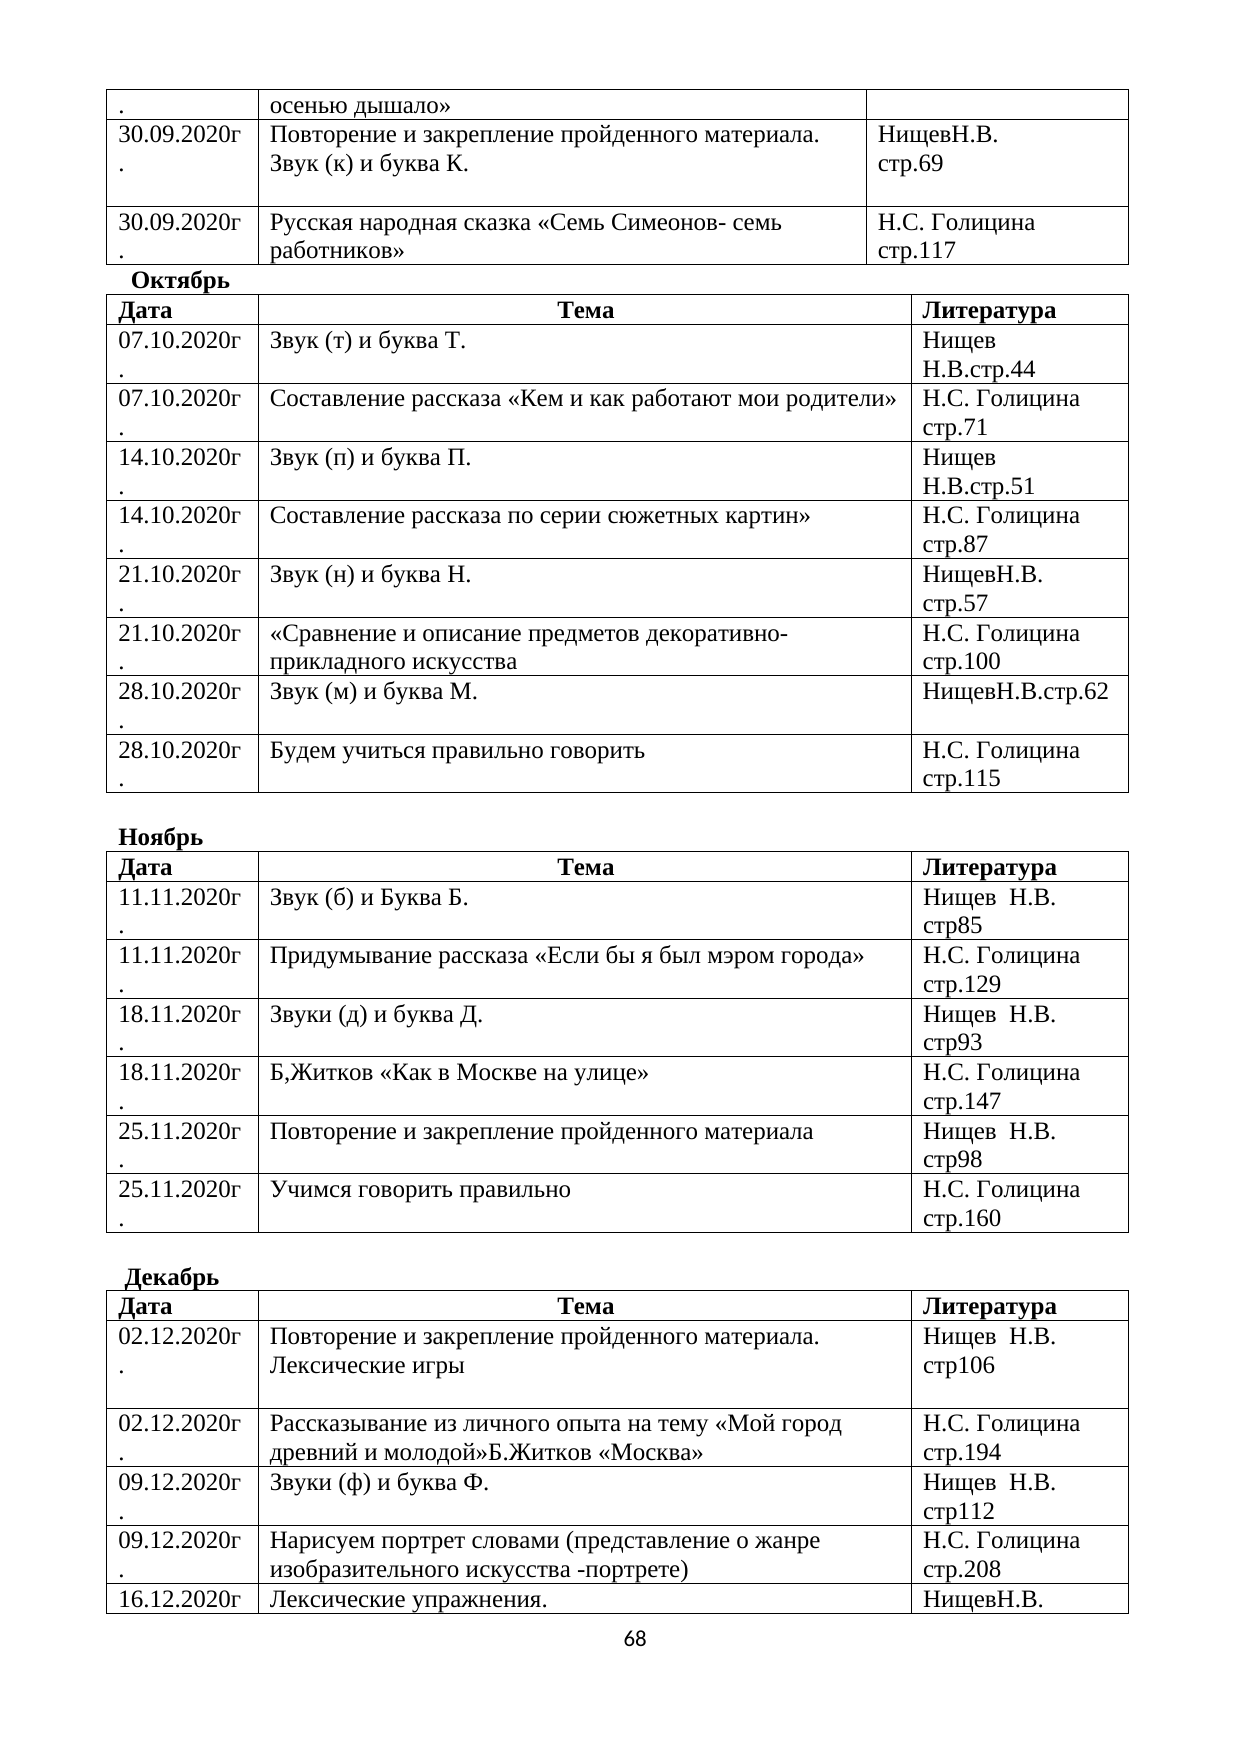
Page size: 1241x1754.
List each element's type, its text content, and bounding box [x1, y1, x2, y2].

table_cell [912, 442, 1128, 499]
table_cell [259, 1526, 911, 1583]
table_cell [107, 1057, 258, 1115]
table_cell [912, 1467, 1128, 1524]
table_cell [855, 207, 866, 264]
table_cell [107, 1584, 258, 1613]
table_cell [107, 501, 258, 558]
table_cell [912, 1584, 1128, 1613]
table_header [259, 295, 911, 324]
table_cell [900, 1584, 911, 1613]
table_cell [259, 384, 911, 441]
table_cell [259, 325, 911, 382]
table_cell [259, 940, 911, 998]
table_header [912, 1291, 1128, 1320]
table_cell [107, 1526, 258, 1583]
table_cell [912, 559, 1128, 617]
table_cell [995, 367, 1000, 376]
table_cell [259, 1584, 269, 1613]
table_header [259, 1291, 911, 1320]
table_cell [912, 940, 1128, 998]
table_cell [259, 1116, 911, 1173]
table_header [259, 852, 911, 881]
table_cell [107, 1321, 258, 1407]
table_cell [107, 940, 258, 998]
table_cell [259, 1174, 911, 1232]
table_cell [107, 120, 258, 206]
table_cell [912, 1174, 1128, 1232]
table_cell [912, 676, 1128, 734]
text Ноябрь [118, 822, 1152, 851]
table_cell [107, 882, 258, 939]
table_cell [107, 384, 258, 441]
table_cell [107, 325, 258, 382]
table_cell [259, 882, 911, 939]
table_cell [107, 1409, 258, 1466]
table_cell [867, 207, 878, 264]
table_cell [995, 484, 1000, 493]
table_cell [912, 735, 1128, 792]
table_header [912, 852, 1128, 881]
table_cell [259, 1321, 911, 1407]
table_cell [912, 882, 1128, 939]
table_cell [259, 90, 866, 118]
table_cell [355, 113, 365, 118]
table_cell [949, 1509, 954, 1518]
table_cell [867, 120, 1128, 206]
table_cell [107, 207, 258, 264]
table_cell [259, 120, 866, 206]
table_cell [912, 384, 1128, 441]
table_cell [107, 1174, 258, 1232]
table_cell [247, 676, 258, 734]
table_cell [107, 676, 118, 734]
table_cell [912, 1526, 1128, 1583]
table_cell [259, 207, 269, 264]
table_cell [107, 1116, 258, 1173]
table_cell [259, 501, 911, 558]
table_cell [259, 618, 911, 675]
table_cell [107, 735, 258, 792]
text Декабрь [118, 1262, 1152, 1290]
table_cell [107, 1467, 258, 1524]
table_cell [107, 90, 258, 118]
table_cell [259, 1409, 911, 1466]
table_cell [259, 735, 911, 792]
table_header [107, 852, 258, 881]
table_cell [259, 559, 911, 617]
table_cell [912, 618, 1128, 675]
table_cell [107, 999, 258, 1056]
text Октябрь [118, 265, 1152, 294]
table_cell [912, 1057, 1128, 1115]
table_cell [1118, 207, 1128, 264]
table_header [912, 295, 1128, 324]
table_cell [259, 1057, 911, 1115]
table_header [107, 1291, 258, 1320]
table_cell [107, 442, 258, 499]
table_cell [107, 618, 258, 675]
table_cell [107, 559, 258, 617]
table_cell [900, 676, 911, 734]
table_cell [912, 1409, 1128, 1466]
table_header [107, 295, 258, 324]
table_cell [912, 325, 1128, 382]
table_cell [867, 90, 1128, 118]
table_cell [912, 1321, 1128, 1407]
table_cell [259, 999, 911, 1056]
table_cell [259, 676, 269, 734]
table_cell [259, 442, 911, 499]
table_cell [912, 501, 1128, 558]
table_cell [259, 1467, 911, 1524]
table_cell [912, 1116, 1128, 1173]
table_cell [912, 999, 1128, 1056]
